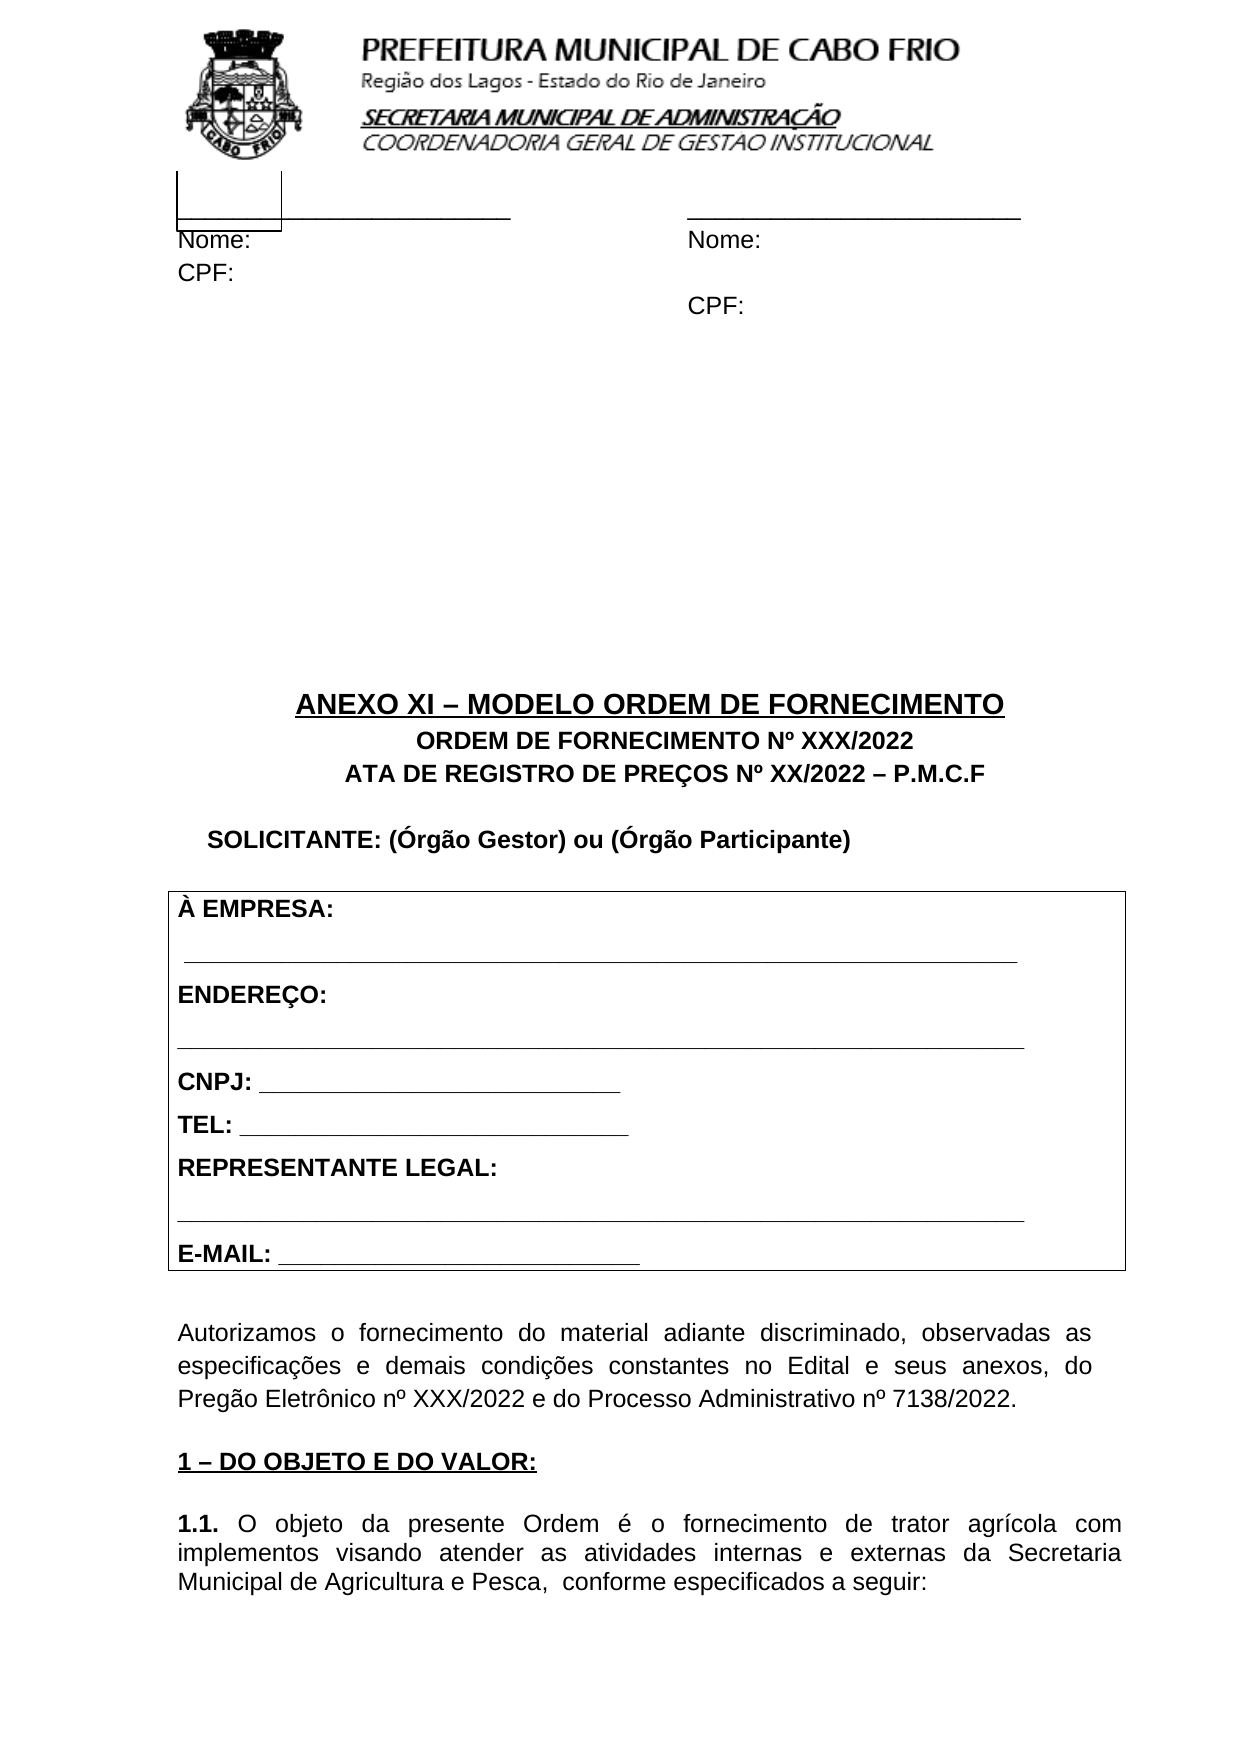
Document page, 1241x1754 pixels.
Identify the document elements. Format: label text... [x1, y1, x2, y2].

text ________________________ [687, 192, 1123, 221]
text ENDEREÇO: [169, 977, 1125, 1009]
text À EMPRESA: [169, 892, 1125, 923]
text ATA DE REGISTRO DE PREÇOS Nº XX/2022 – P.M.C.F [177, 759, 1123, 788]
text TEL: ____________________________ [169, 1107, 1125, 1138]
text Nome: [177, 225, 612, 254]
text Nome: [687, 225, 1123, 254]
text CPF: [687, 291, 1123, 320]
text ANEXO XI – MODELO ORDEM DE FORNECIMENTO [177, 687, 1123, 721]
picture [151, 17, 992, 171]
text ORDEM DE FORNECIMENTO Nº XXX/2022 [177, 726, 1123, 754]
text ________________________ [177, 192, 612, 221]
subtitle Autorizamos o fornecimento do material adiante discriminado, observadas as especificações e demais condições constantes no Edital e seus anexos, do Pregão Eletrônico nº XXX/2022 e do Processo Administrativo nº 7138/2022. [177, 1318, 1093, 1413]
text CNPJ: __________________________ [169, 1063, 1125, 1095]
text SOLICITANTE: (Órgão Gestor) ou (Órgão Participante) [177, 825, 1123, 854]
text ____________________________________________________________ [169, 934, 1125, 966]
text _____________________________________________________________ [169, 1020, 1125, 1052]
text _____________________________________________________________ [169, 1193, 1125, 1225]
text 1 – DO OBJETO E DO VALOR: [177, 1447, 1093, 1475]
text REPRESENTANTE LEGAL: [169, 1150, 1125, 1182]
text CPF: [177, 258, 612, 287]
text 1.1. O objeto da presente Ordem é o fornecimento de trator agrícola com implementos visando atender as atividades internas e externas da Secretaria Municipal de Agricultura e Pesca, conforme especificados a seguir: [177, 1509, 1123, 1596]
text E-MAIL: __________________________ [169, 1236, 1125, 1270]
